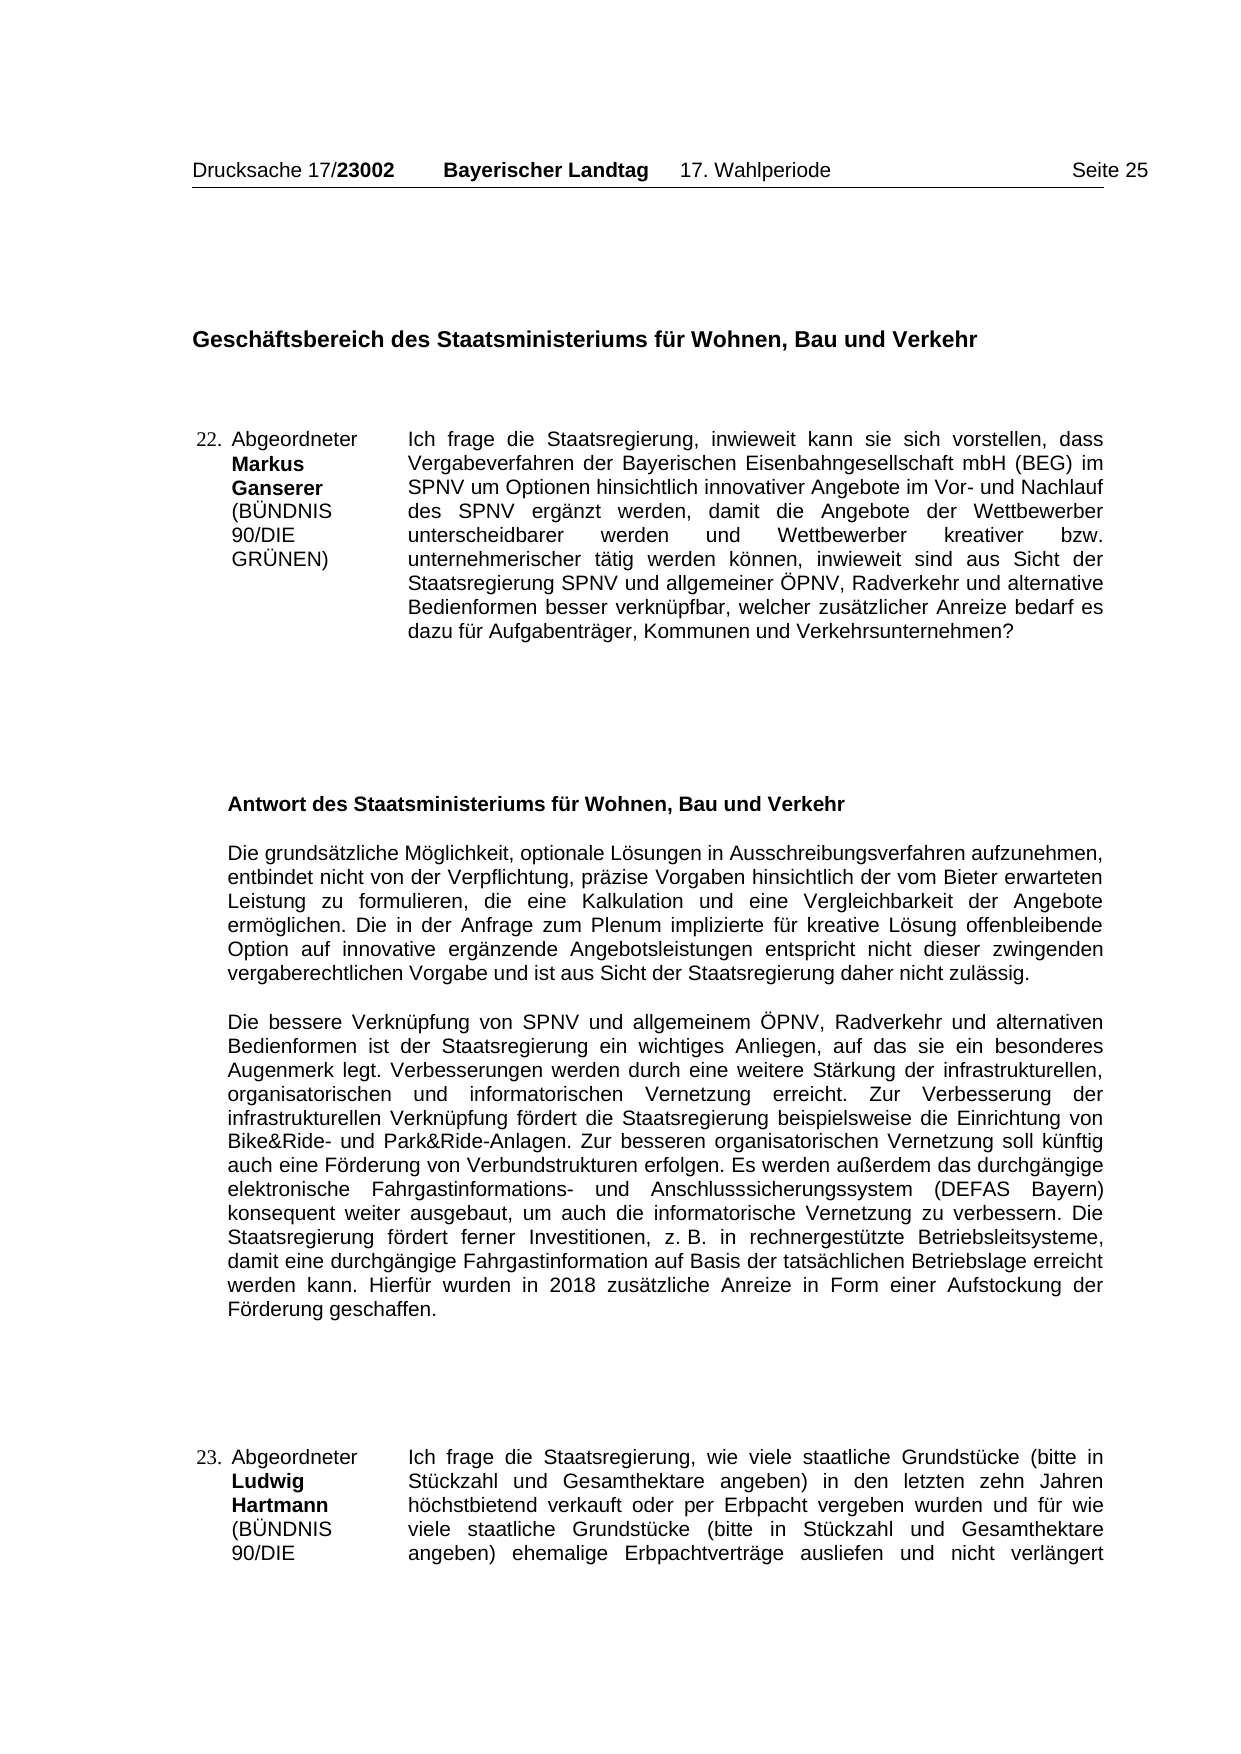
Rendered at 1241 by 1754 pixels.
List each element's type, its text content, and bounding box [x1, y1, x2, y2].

text Die grundsätzliche Möglichkeit, optionale Lösungen in Ausschreibungsverfahren aufzunehmen, entbindet nicht von der Verpflichtung, präzise Vorgaben hinsichtlich der vom Bieter erwarteten Leistung zu formulieren, die eine Kalkulation und eine Vergleichbarkeit der Angebote ermöglichen. Die in der Anfrage zum Plenum implizierte für kreative Lösung offenbleibende Option auf innovative ergänzende Angebotsleistungen entspricht nicht dieser zwingenden vergaberechtlichen Vorgabe und ist aus Sicht der Staatsregierung daher nicht zulässig. [227, 841, 1104, 984]
text Die bessere Verknüpfung von SPNV und allgemeinem ÖPNV, Radverkehr und alternativen Bedienformen ist der Staatsregierung ein wichtiges Anliegen, auf das sie ein besonderes Augenmerk legt. Verbesserungen werden durch eine weitere Stärkung der infrastrukturellen, organisatorischen und informatorischen Vernetzung erreicht. Zur Verbesserung der infrastrukturellen Verknüpfung fördert die Staatsregierung beispielsweise die Einrichtung von Bike&Ride- und Park&Ride-Anlagen. Zur besseren organisatorischen Vernetzung soll künftig auch eine Förderung von Verbundstrukturen erfolgen. Es werden außerdem das durchgängige elektronische Fahrgastinformations- und Anschlusssicherungssystem (DEFAS Bayern) konsequent weiter ausgebaut, um auch die informatorische Vernetzung zu verbessern. Die Staatsregierung fördert ferner Investitionen, z. B. in rechnergestützte Betriebsleitsysteme, damit eine durchgängige Fahrgastinformation auf Basis der tatsächlichen Betriebslage erreicht werden kann. Hierfür wurden in 2018 zusätzliche Anreize in Form einer Aufstockung der Förderung geschaffen. [227, 1009, 1104, 1321]
table_header Abgeordneter Markus Ganserer (BÜNDNIS 90/DIE GRÜNEN) [185, 352, 396, 742]
text Antwort des Staatsministeriums für Wohnen, Bau und Verkehr [227, 792, 1104, 816]
text Geschäftsbereich des Staatsministeriums für Wohnen, Bau und Verkehr [192, 326, 1104, 352]
table_header Abgeordneter Ludwig Hartmann (BÜNDNIS 90/DIE GRÜNEN) [185, 1370, 397, 1565]
table_header Ich frage die Staatsregierung, inwieweit kann sie sich vorstellen, dass Vergabeverfahren der Bayerischen Eisenbahngesellschaft mbH (BEG) im SPNV um Optionen hinsichtlich innovativer Angebote im Vor- und Nachlauf des SPNV ergänzt werden, damit die Angebote der Wettbewerber unterscheidbarer werden und Wettbewerber kreativer bzw. unternehmerischer tätig werden können, inwieweit sind aus Sicht der Staatsregierung SPNV und allgemeiner ÖPNV, Radverkehr und alternative Bedienformen besser verknüpfbar, welcher zusätzlicher Anreize bedarf es dazu für Aufgabenträger, Kommunen und Verkehrsunternehmen? [396, 352, 1116, 742]
